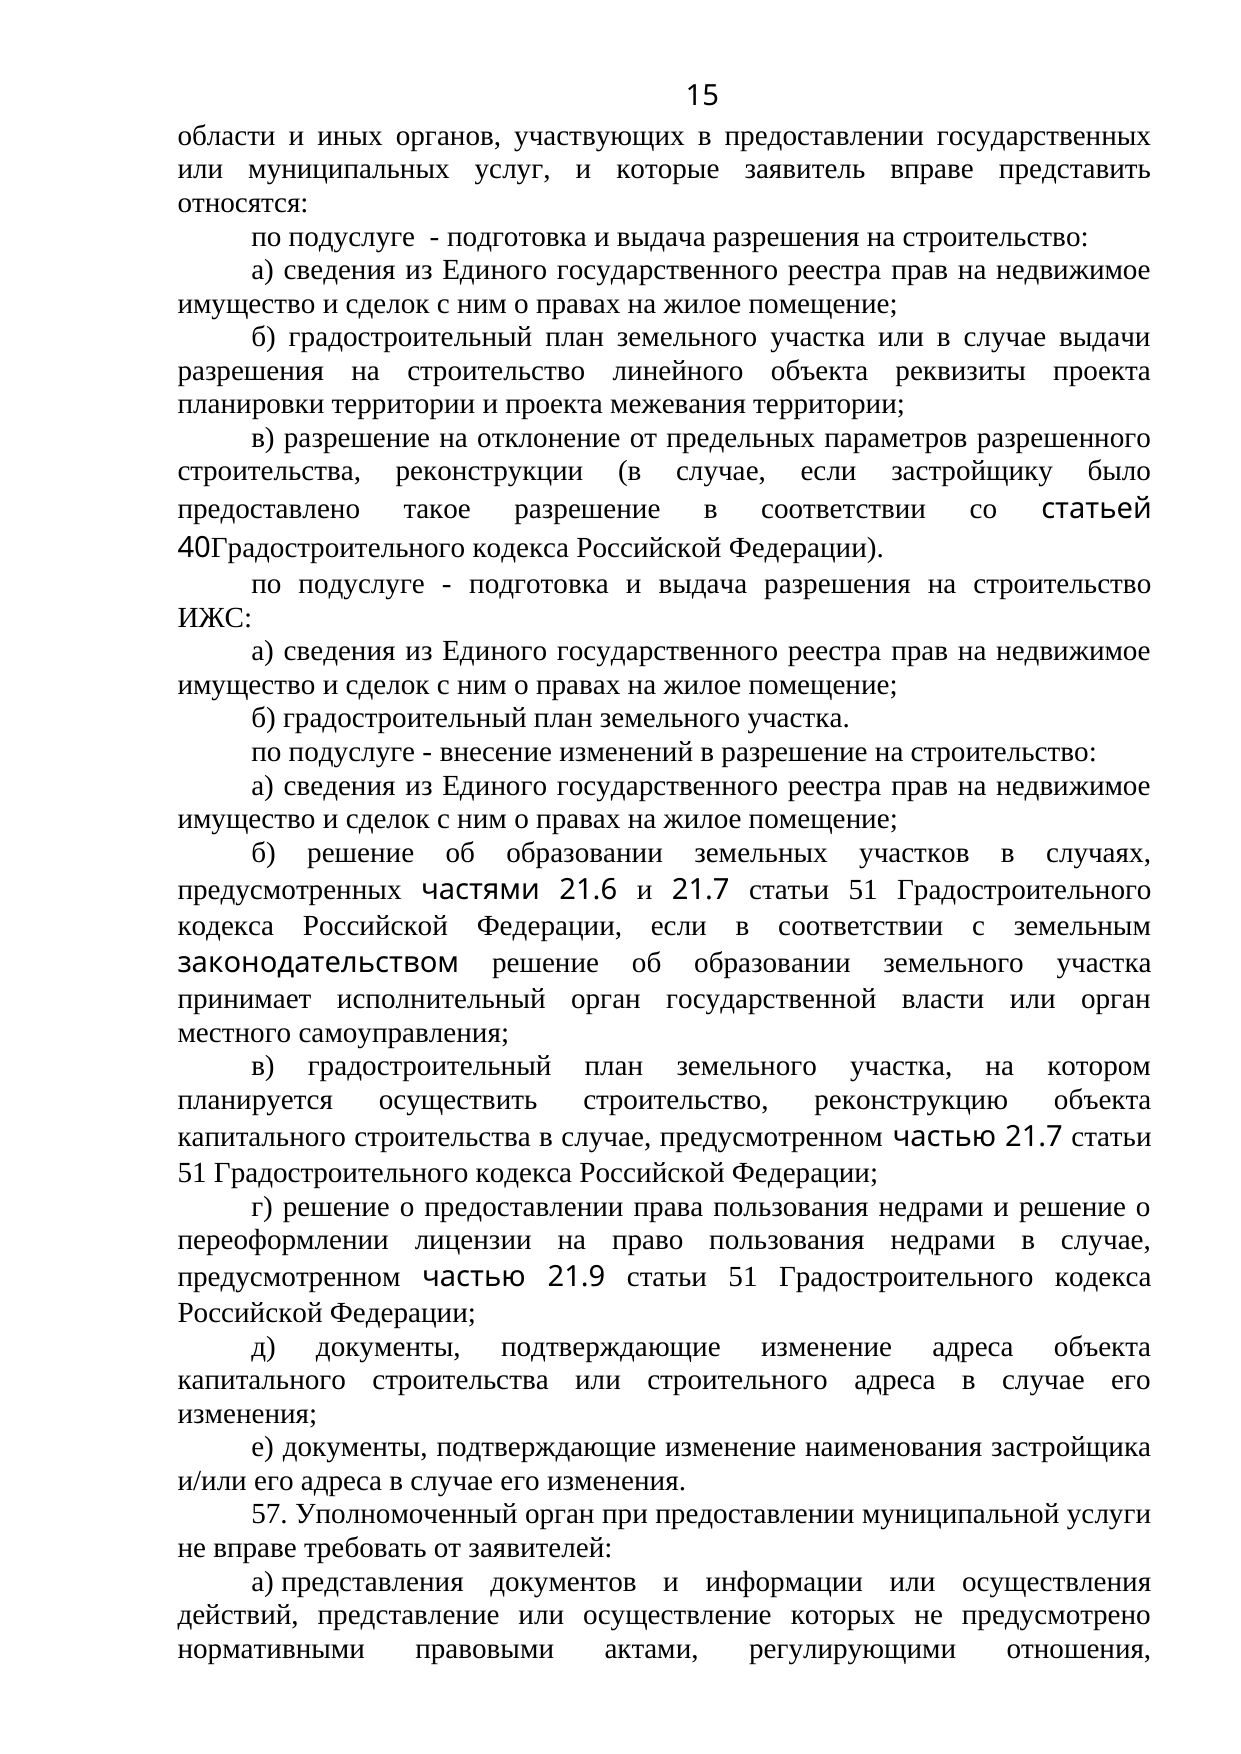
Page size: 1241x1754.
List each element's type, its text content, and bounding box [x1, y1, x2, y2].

text в) разрешение на отклонение от предельных параметров разрешенного строительства, реконструкции (в случае, если застройщику было предоставлено такое разрешение в соответствии со статьей 40Градостроительного кодекса Российской Федерации). [177, 420, 1152, 566]
text б) решение об образовании земельных участков в случаях, предусмотренных частями 21.6 и 21.7 статьи 51 Градостроительного кодекса Российской Федерации, если в соответствии с земельным законодательством решение об образовании земельного участка принимает исполнительный орган государственной власти или орган местного самоуправления; [177, 835, 1152, 1048]
text б) градостроительный план земельного участка или в случае выдачи разрешения на строительство линейного объекта реквизиты проекта планировки территории и проекта межевания территории; [177, 319, 1152, 420]
text а) сведения из Единого государственного реестра прав на недвижимое имущество и сделок с ним о правах на жилое помещение; [177, 633, 1152, 701]
text а) сведения из Единого государственного реестра прав на недвижимое имущество и сделок с ним о правах на жилое помещение; [177, 252, 1152, 319]
text б) градостроительный план земельного участка. [177, 701, 1152, 734]
text по подуслуге - внесение изменений в разрешение на строительство: [177, 734, 1152, 768]
text в) градостроительный план земельного участка, на котором планируется осуществить строительство, реконструкцию объекта капитального строительства в случае, предусмотренном частью 21.7 статьи 51 Градостроительного кодекса Российской Федерации; [177, 1048, 1152, 1189]
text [177, 118, 1152, 219]
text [177, 1564, 1152, 1664]
text по подуслуге - подготовка и выдача разрешения на строительство: [177, 219, 1152, 252]
text 57. Уполномоченный орган при предоставлении муниципальной услуги не вправе требовать от заявителей: [177, 1497, 1152, 1564]
text д) документы, подтверждающие изменение адреса объекта капитального строительства или строительного адреса в случае его изменения; [177, 1329, 1152, 1429]
text по подуслуге - подготовка и выдача разрешения на строительство ИЖС: [177, 566, 1152, 633]
text е) документы, подтверждающие изменение наименования застройщика и/или его адреса в случае его изменения. [177, 1429, 1152, 1497]
text а) сведения из Единого государственного реестра прав на недвижимое имущество и сделок с ним о правах на жилое помещение; [177, 768, 1152, 835]
text г) решение о предоставлении права пользования недрами и решение о переоформлении лицензии на право пользования недрами в случае, предусмотренном частью 21.9 статьи 51 Градостроительного кодекса Российской Федерации; [177, 1189, 1152, 1329]
